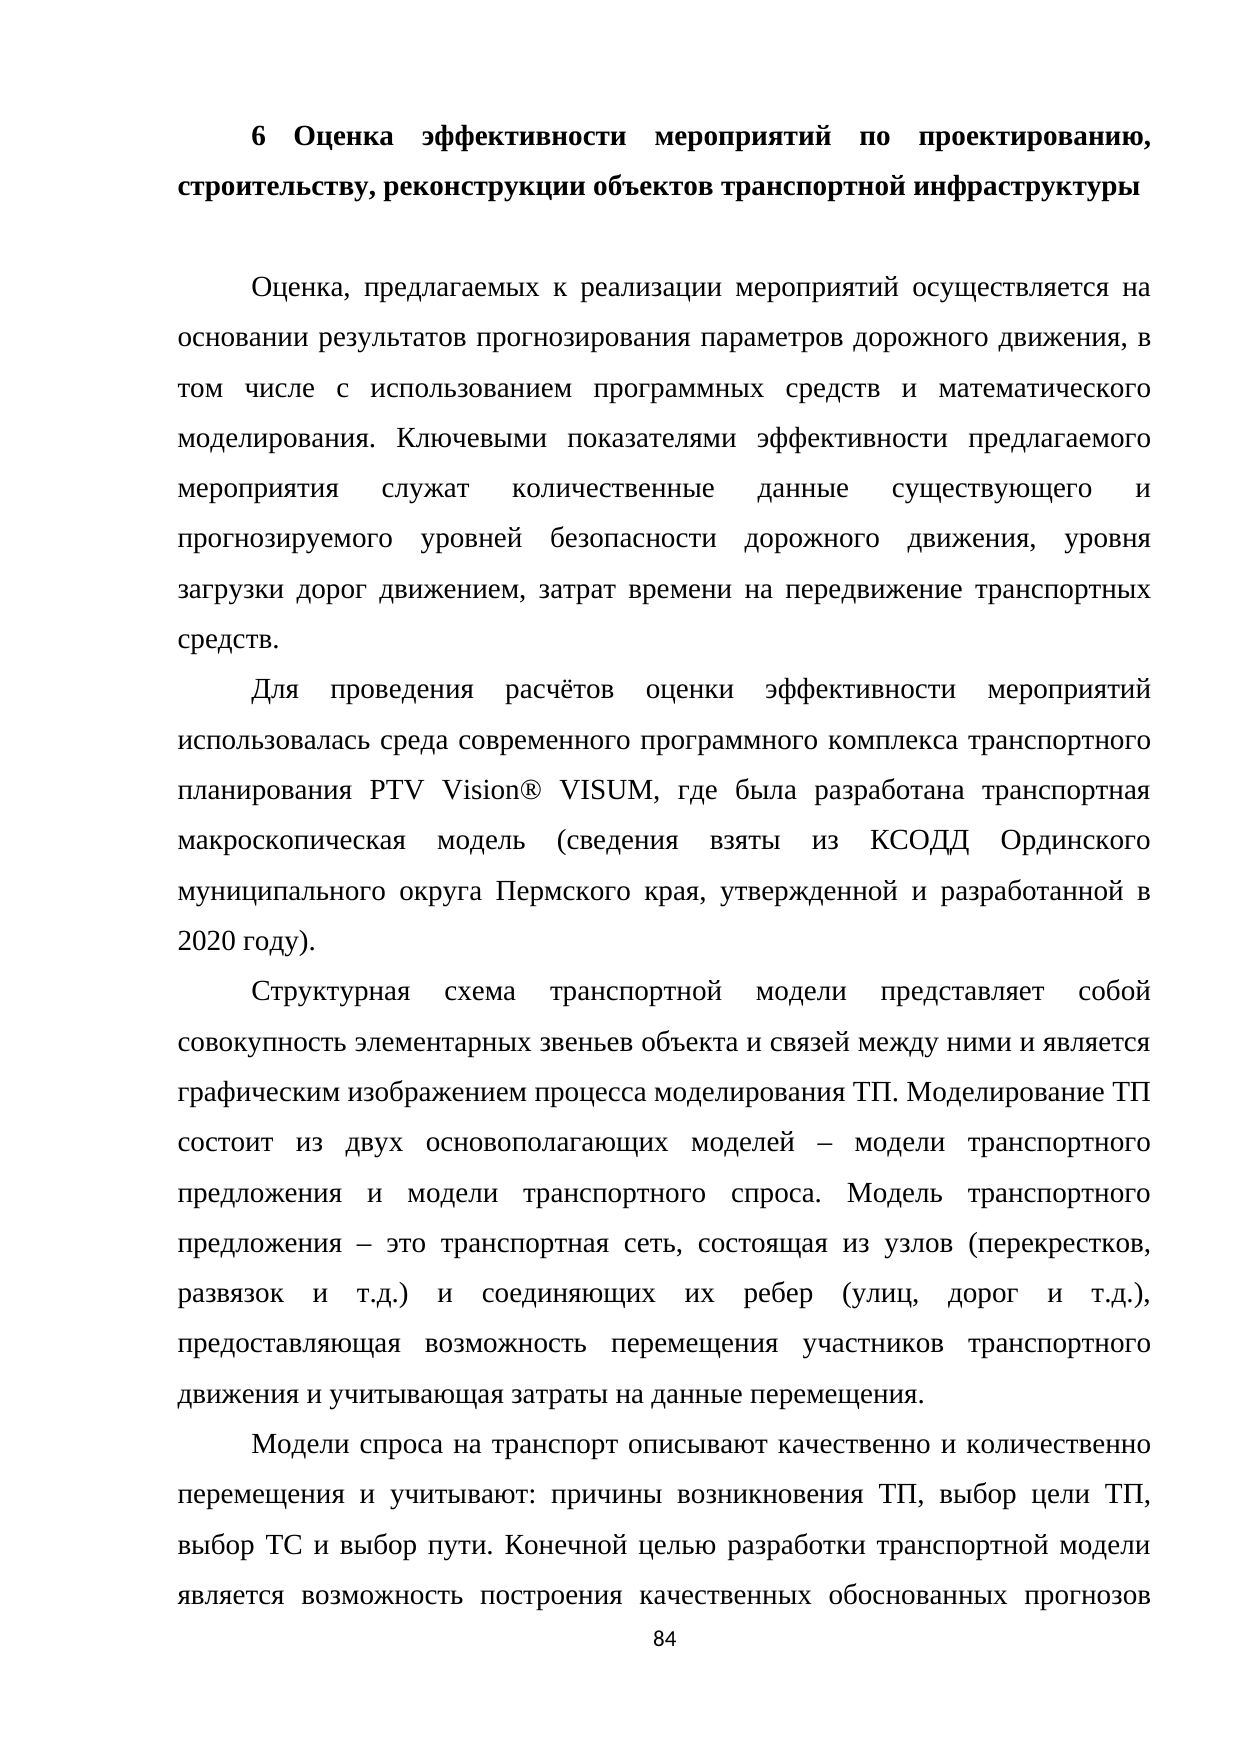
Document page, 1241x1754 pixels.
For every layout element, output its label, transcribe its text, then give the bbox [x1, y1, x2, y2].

text Для проведения расчётов оценки эффективности мероприятий использовалась среда современного программного комплекса транспортного планирования PTV Vision® VISUM, где была разработана транспортная макроскопическая модель (сведения взяты из КСОДД Ординского муниципального округа Пермского края, утвержденной и разработанной в 2020 году). [177, 672, 1152, 957]
text Структурная схема транспортной модели представляет собой совокупность элементарных звеньев объекта и связей между ними и является графическим изображением процесса моделирования ТП. Моделирование ТП состоит из двух основополагающих моделей – модели транспортного предложения и модели транспортного спроса. Модель транспортного предложения – это транспортная сеть, состоящая из узлов (перекрестков, развязок и т.д.) и соединяющих их ребер (улиц, дорог и т.д.), предоставляющая возможность перемещения участников транспортного движения и учитывающая затраты на данные перемещения. [177, 973, 1152, 1409]
text 6 Оценка эффективности мероприятий по проектированию, строительству, реконструкции объектов транспортной инфраструктуры [177, 118, 1152, 202]
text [177, 1426, 1152, 1611]
text Оценка, предлагаемых к реализации мероприятий осуществляется на основании результатов прогнозирования параметров дорожного движения, в том числе с использованием программных средств и математического моделирования. Ключевыми показателями эффективности предлагаемого мероприятия служат количественные данные существующего и прогнозируемого уровней безопасности дорожного движения, уровня загрузки дорог движением, затрат времени на передвижение транспортных средств. [177, 269, 1152, 655]
